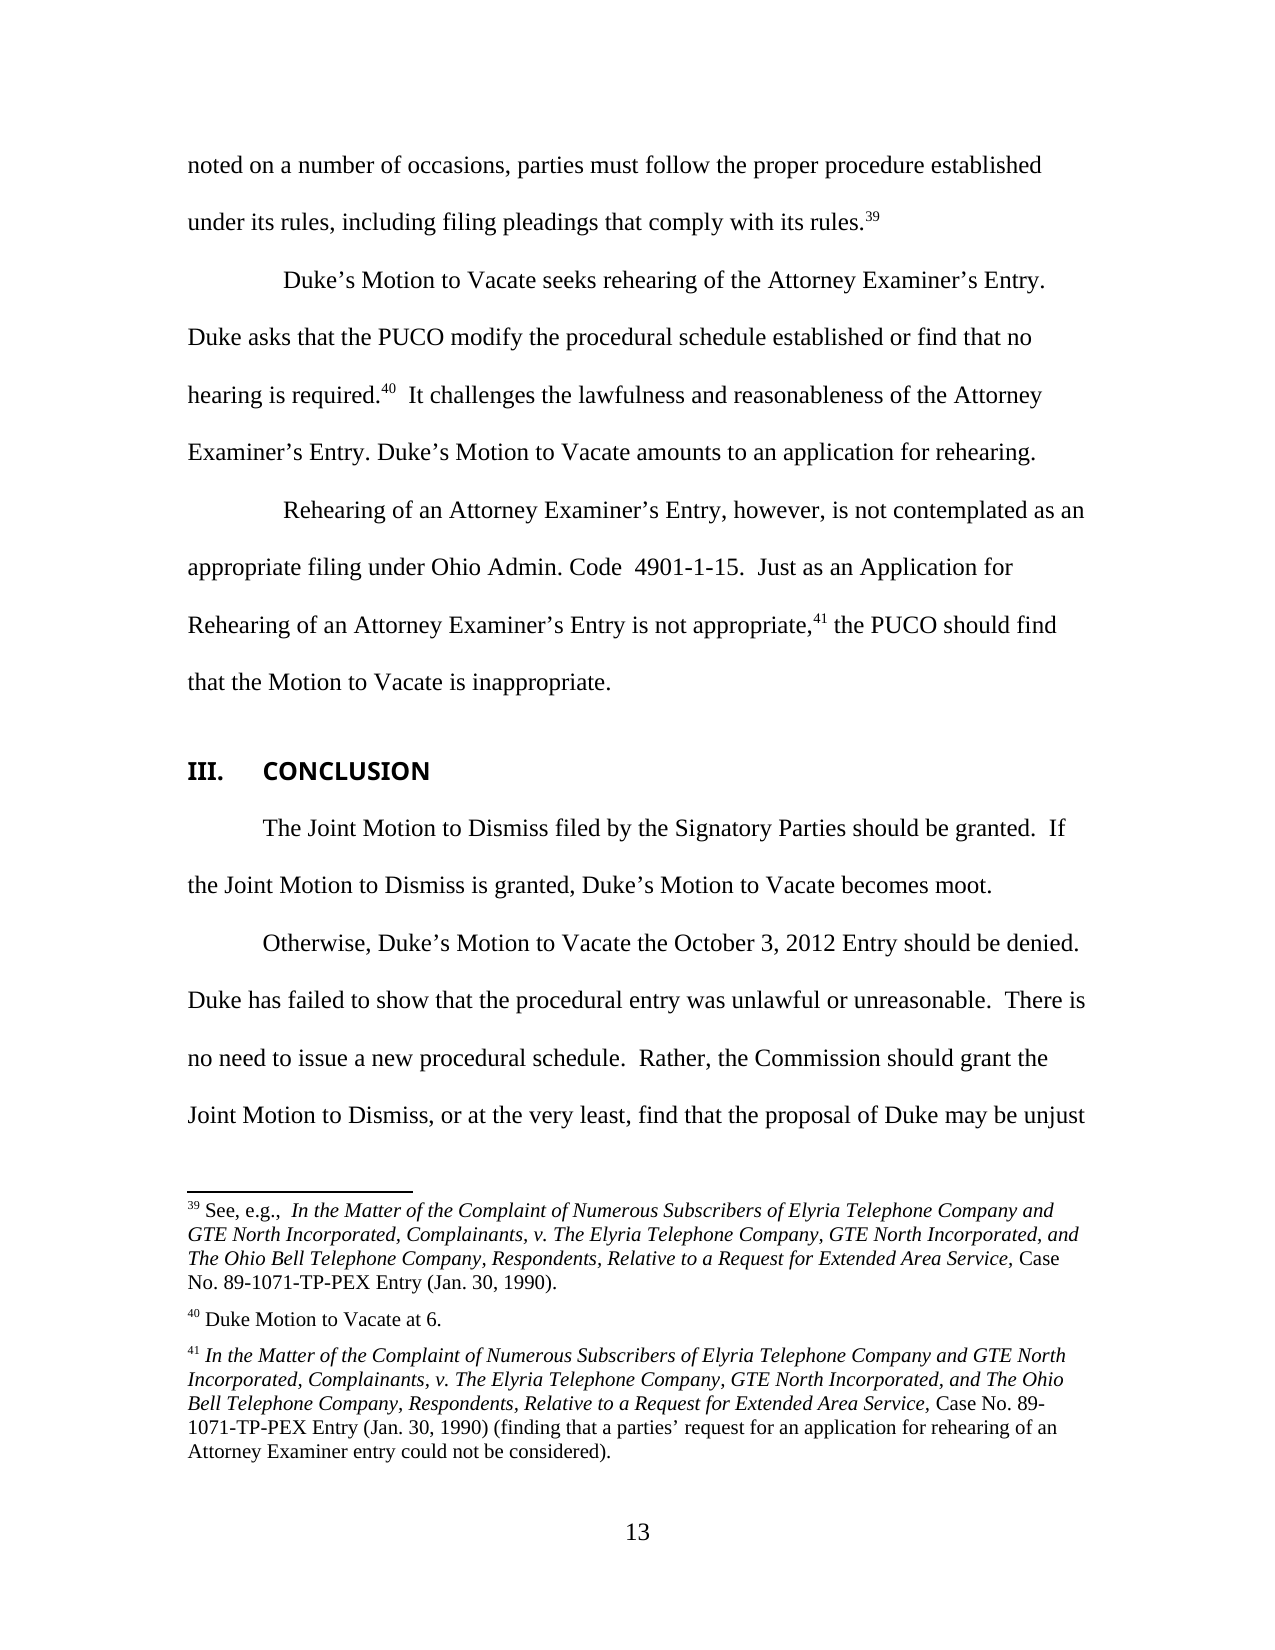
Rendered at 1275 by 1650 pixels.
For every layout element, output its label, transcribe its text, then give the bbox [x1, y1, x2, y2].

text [187, 150, 1087, 236]
text Rehearing of an Attorney Examiner’s Entry, however, is not contemplated as an appropriate filing under Ohio Admin. Code 4901-1-15. Just as an Application for Rehearing of an Attorney Examiner’s Entry is not appropriate, the PUCO should find that the Motion to Vacate is inappropriate. [187, 495, 1087, 696]
subtitle III. CONCLUSION [187, 754, 1087, 788]
text Duke’s Motion to Vacate seeks rehearing of the Attorney Examiner’s Entry. Duke asks that the PUCO modify the procedural schedule established or find that no hearing is required. It challenges the lawfulness and reasonableness of the Attorney Examiner’s Entry. Duke’s Motion to Vacate amounts to an application for rehearing. [187, 265, 1087, 466]
text Otherwise, Duke’s Motion to Vacate the October 3, 2012 Entry should be denied. Duke has failed to show that the procedural entry was unlawful or unreasonable. There is no need to issue a new procedural schedule. Rather, the Commission should grant the Joint Motion to Dismiss, or at the very least, find that the proposal of Duke may be unjust and unreasonable, and continue forward with the procedure schedule established in the October 3, 2012 Entry. [187, 928, 1087, 1129]
text The Joint Motion to Dismiss filed by the Signatory Parties should be granted. If the Joint Motion to Dismiss is granted, Duke’s Motion to Vacate becomes moot. [187, 813, 1087, 899]
